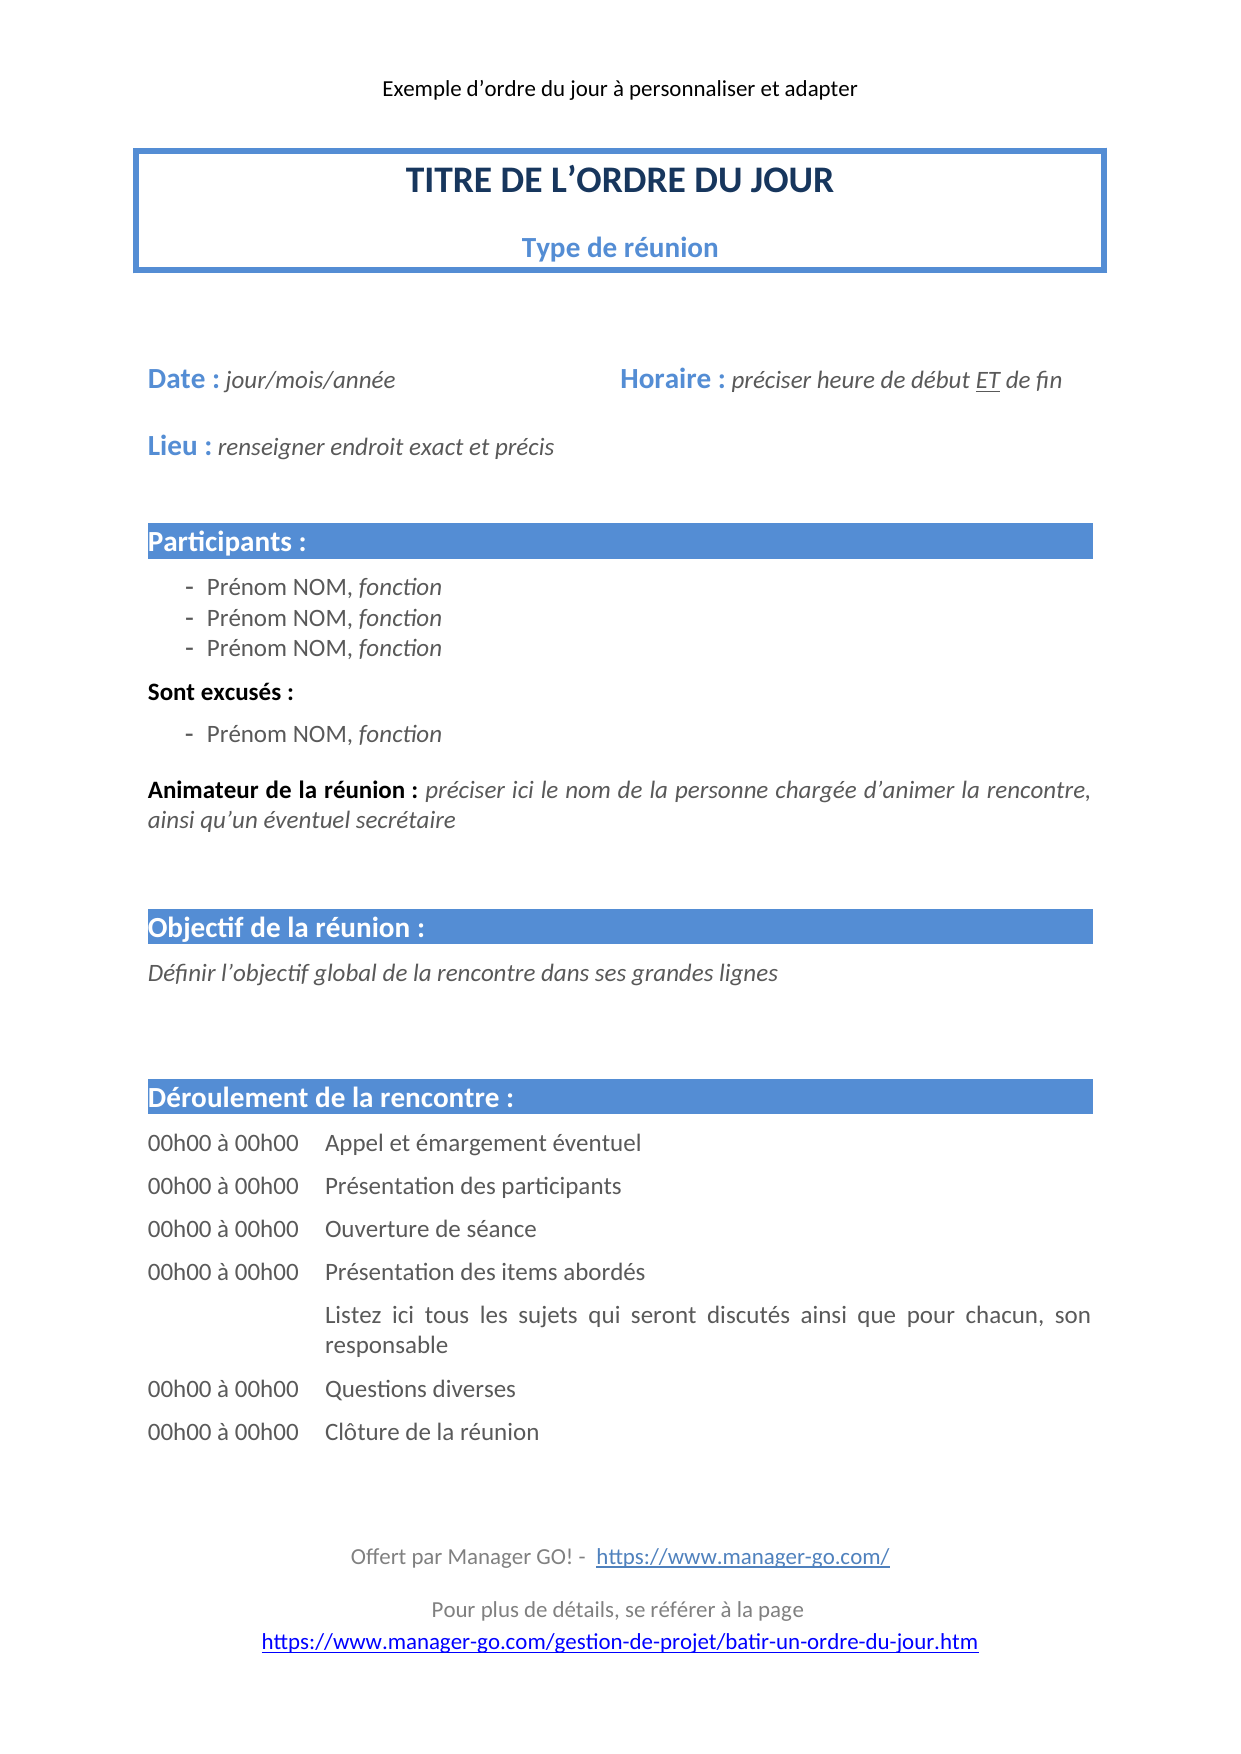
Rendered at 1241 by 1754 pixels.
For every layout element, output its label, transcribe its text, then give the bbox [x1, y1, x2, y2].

text TITRE DE L’ORDRE DU JOUR [139, 154, 1101, 202]
text 00h00 à 00h00 Clôture de la réunion [148, 1416, 1093, 1446]
text Déroulement de la rencontre : [148, 1079, 1093, 1114]
text Animateur de la réunion : préciser ici le nom de la personne chargée d’animer la rencontre, ainsi qu’un éventuel secrétaire [148, 774, 1093, 835]
text Définir l’objectif global de la rencontre dans ses grandes lignes [148, 957, 1093, 987]
text Date : jour/mois/année Horaire : préciser heure de début ET de fin [148, 361, 1093, 396]
text Listez ici tous les sujets qui seront discutés ainsi que pour chacun, son responsable [148, 1299, 1093, 1360]
text Sont excusés : [148, 676, 1093, 706]
list Prénom NOM, fonction [185, 719, 1093, 749]
text Objectif de la réunion : [148, 909, 1093, 944]
text 00h00 à 00h00 Ouverture de séance [148, 1213, 1093, 1244]
text Lieu : renseigner endroit exact et précis [148, 427, 1093, 462]
text 00h00 à 00h00 Présentation des participants [148, 1170, 1093, 1201]
text Type de réunion [139, 221, 1101, 267]
text Participants : [148, 523, 1093, 559]
text 00h00 à 00h00 Présentation des items abordés [148, 1256, 1093, 1287]
list Prénom NOM, fonction [185, 572, 1093, 602]
list Prénom NOM, fonction [185, 602, 1093, 633]
list Prénom NOM, fonction [185, 633, 1093, 663]
text 00h00 à 00h00 Appel et émargement éventuel [148, 1127, 1093, 1158]
text 00h00 à 00h00 Questions diverses [148, 1373, 1093, 1403]
